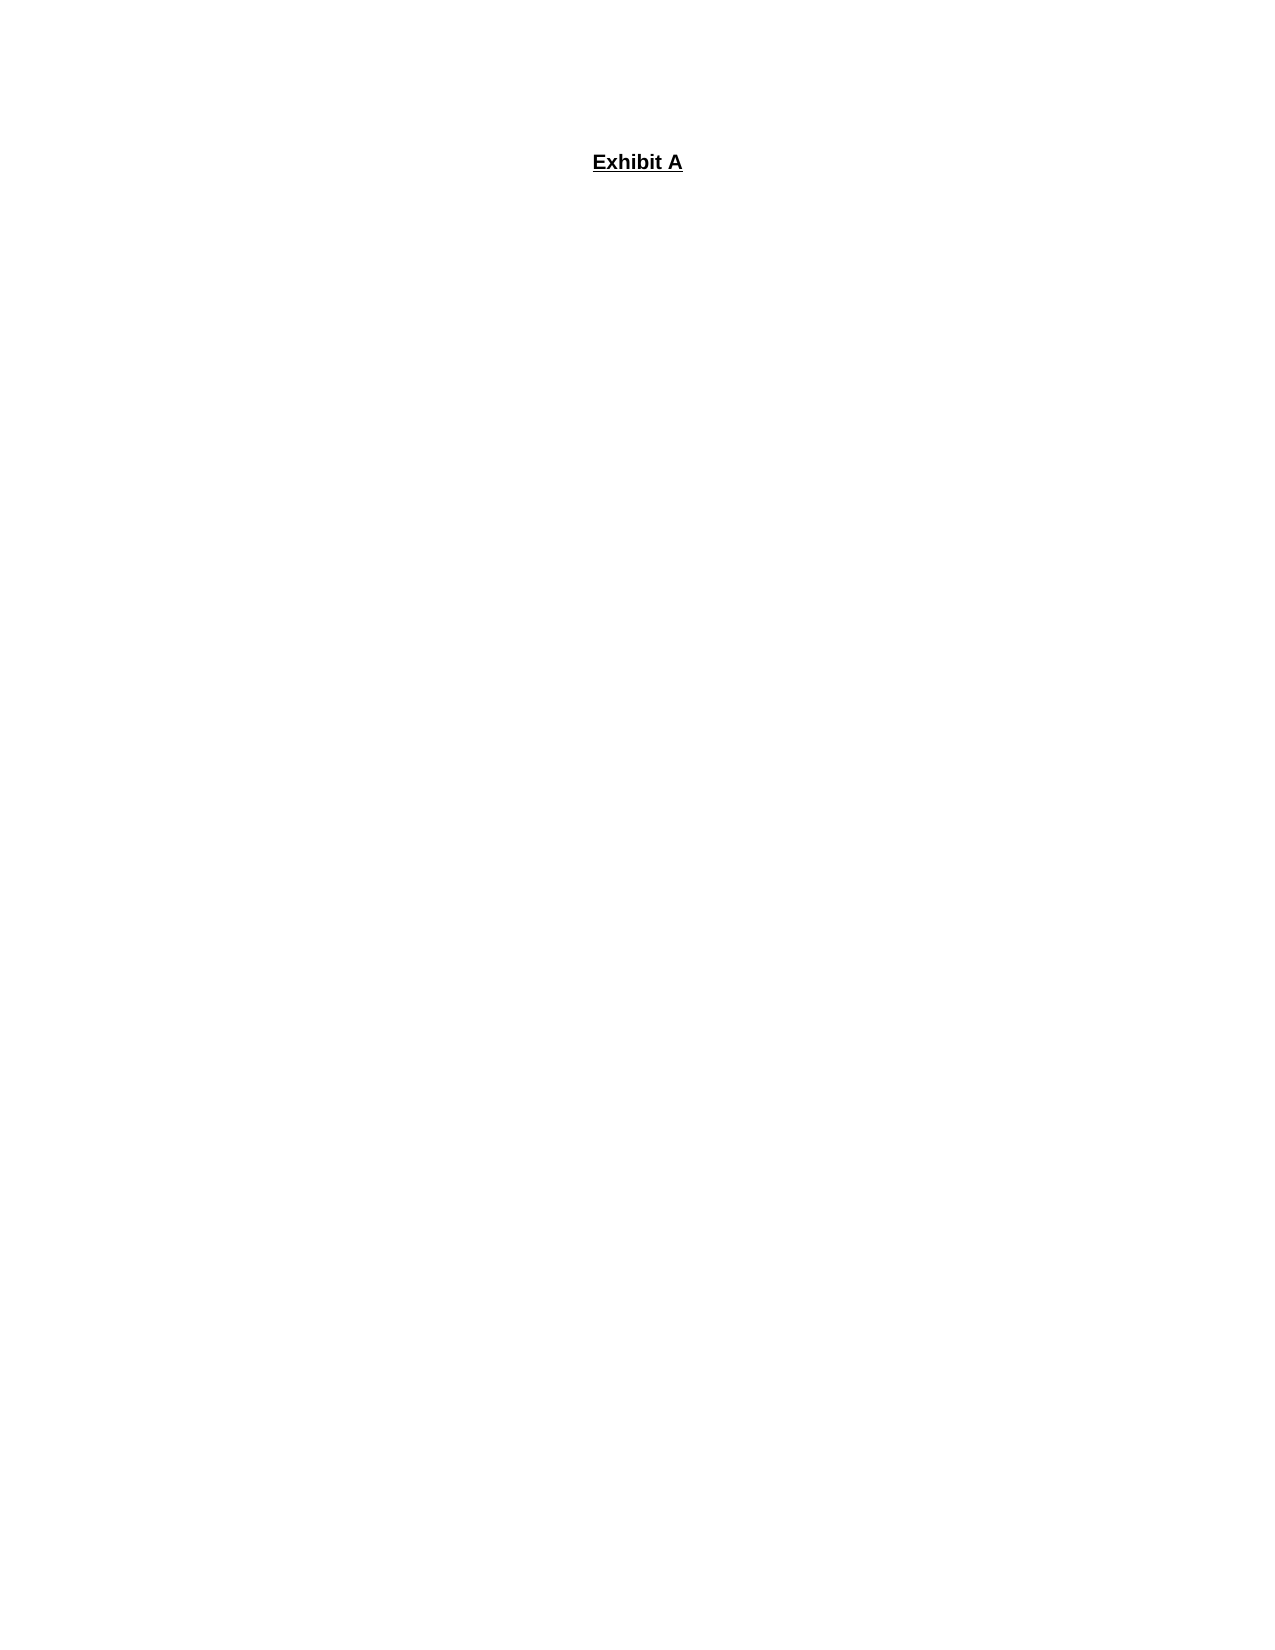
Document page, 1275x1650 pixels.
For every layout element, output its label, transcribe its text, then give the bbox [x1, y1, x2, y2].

text Exhibit A [150, 150, 1125, 174]
